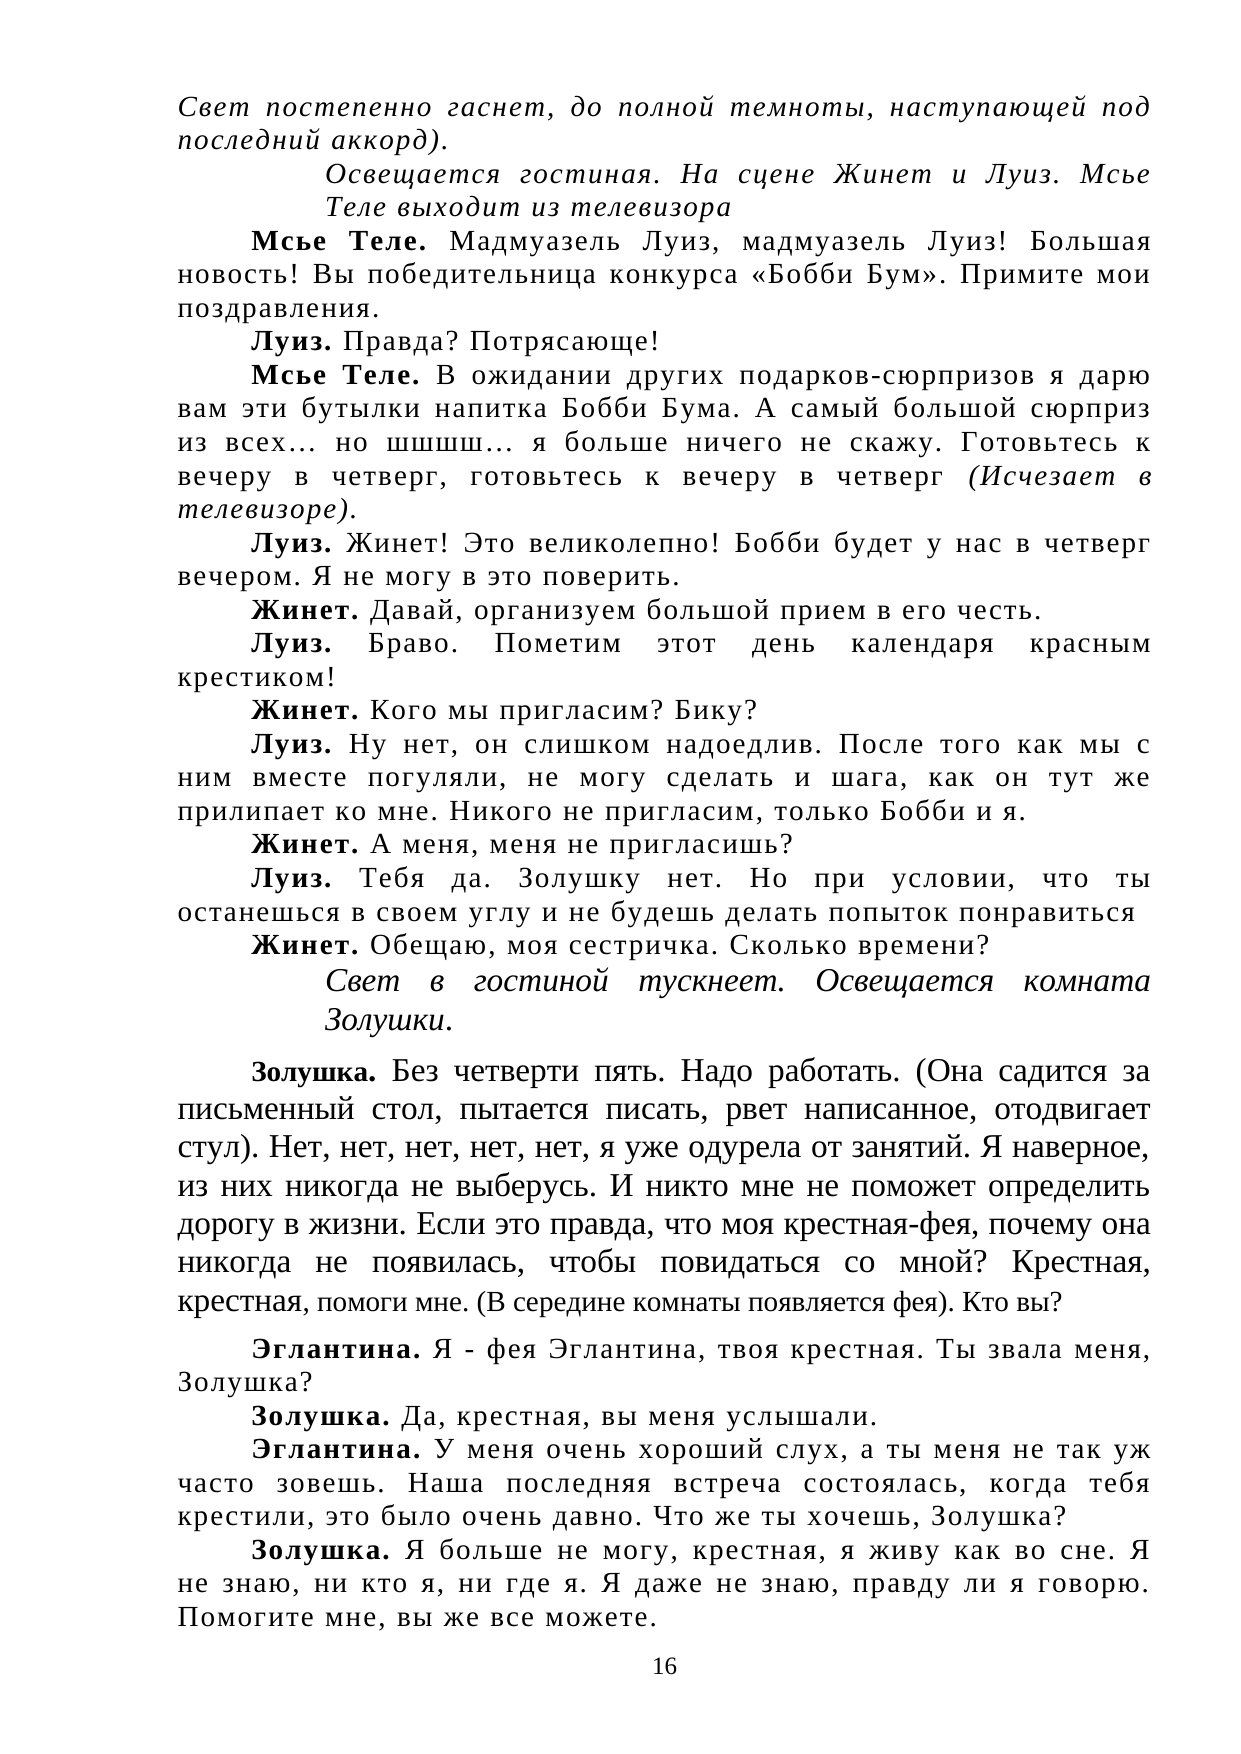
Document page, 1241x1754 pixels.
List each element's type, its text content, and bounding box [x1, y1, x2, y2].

text Жинет. Давай, организуем большой прием в его честь. [177, 592, 1152, 625]
text Золушка. Да, крестная, вы меня услышали. [177, 1398, 1152, 1431]
text Луиз. Правда? Потрясающе! [177, 323, 1152, 357]
text Луиз. Тебя да. Золушку нет. Но при условии, что ты останешься в своем углу и не будешь делать попыток понравиться [177, 860, 1152, 927]
text Свет в гостиной тускнеет. Освещается комната Золушки. [325, 961, 1152, 1037]
text Луиз. Ну нет, он слишком надоедлив. После того как мы с ним вместе погуляли, не могу сделать и шага, как он тут же прилипает ко мне. Никого не пригласим, только Бобби и я. [177, 726, 1152, 827]
text Жинет. А меня, меня не пригласишь? [177, 827, 1152, 860]
text Золушка. Без четверти пять. Надо работать. (Она садится за письменный стол, пытается писать, рвет написанное, отодвигает стул). Нет, нет, нет, нет, нет, я уже одурела от занятий. Я наверное, из них никогда не выберусь. И никто мне не поможет определить дорогу в жизни. Если это правда, что моя крестная-фея, почему она никогда не появилась, чтобы повидаться со мной? Крестная, крестная, помоги мне. (В середине комнаты появляется фея). Кто вы? [177, 1050, 1152, 1318]
text Эглантина. У меня очень хороший слух, а ты меня не так уж часто зовешь. Наша последняя встреча состоялась, когда тебя крестили, это было очень давно. Что же ты хочешь, Золушка? [177, 1431, 1152, 1532]
text Золушка. Я больше не могу, крестная, я живу как во сне. Я не знаю, ни кто я, ни где я. Я даже не знаю, правду ли я говорю. Помогите мне, вы же все можете. [177, 1532, 1152, 1633]
text Мсье Теле. В ожидании других подарков-сюрпризов я дарю вам эти бутылки напитка Бобби Бума. А самый большой сюрприз из всех… но шшшш… я больше ничего не скажу. Готовьтесь к вечеру в четверг, готовьтесь к вечеру в четверг (Исчезает в телевизоре). [177, 357, 1152, 525]
text Жинет. Кого мы пригласим? Бику? [177, 692, 1152, 726]
text Мсье Теле. Мадмуазель Луиз, мадмуазель Луиз! Большая новость! Вы победительница конкурса «Бобби Бум». Примите мои поздравления. [177, 223, 1152, 323]
text Эглантина. Я - фея Эглантина, твоя крестная. Ты звала меня, Золушка? [177, 1331, 1152, 1398]
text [177, 89, 1152, 156]
text Луиз. Жинет! Это великолепно! Бобби будет у нас в четверг вечером. Я не могу в это поверить. [177, 525, 1152, 592]
text Жинет. Обещаю, моя сестричка. Сколько времени? [177, 927, 1152, 961]
text Освещается гостиная. На сцене Жинет и Луиз. Мсье Теле выходит из телевизора [325, 156, 1152, 223]
text Луиз. Браво. Пометим этот день календаря красным крестиком! [177, 625, 1152, 692]
